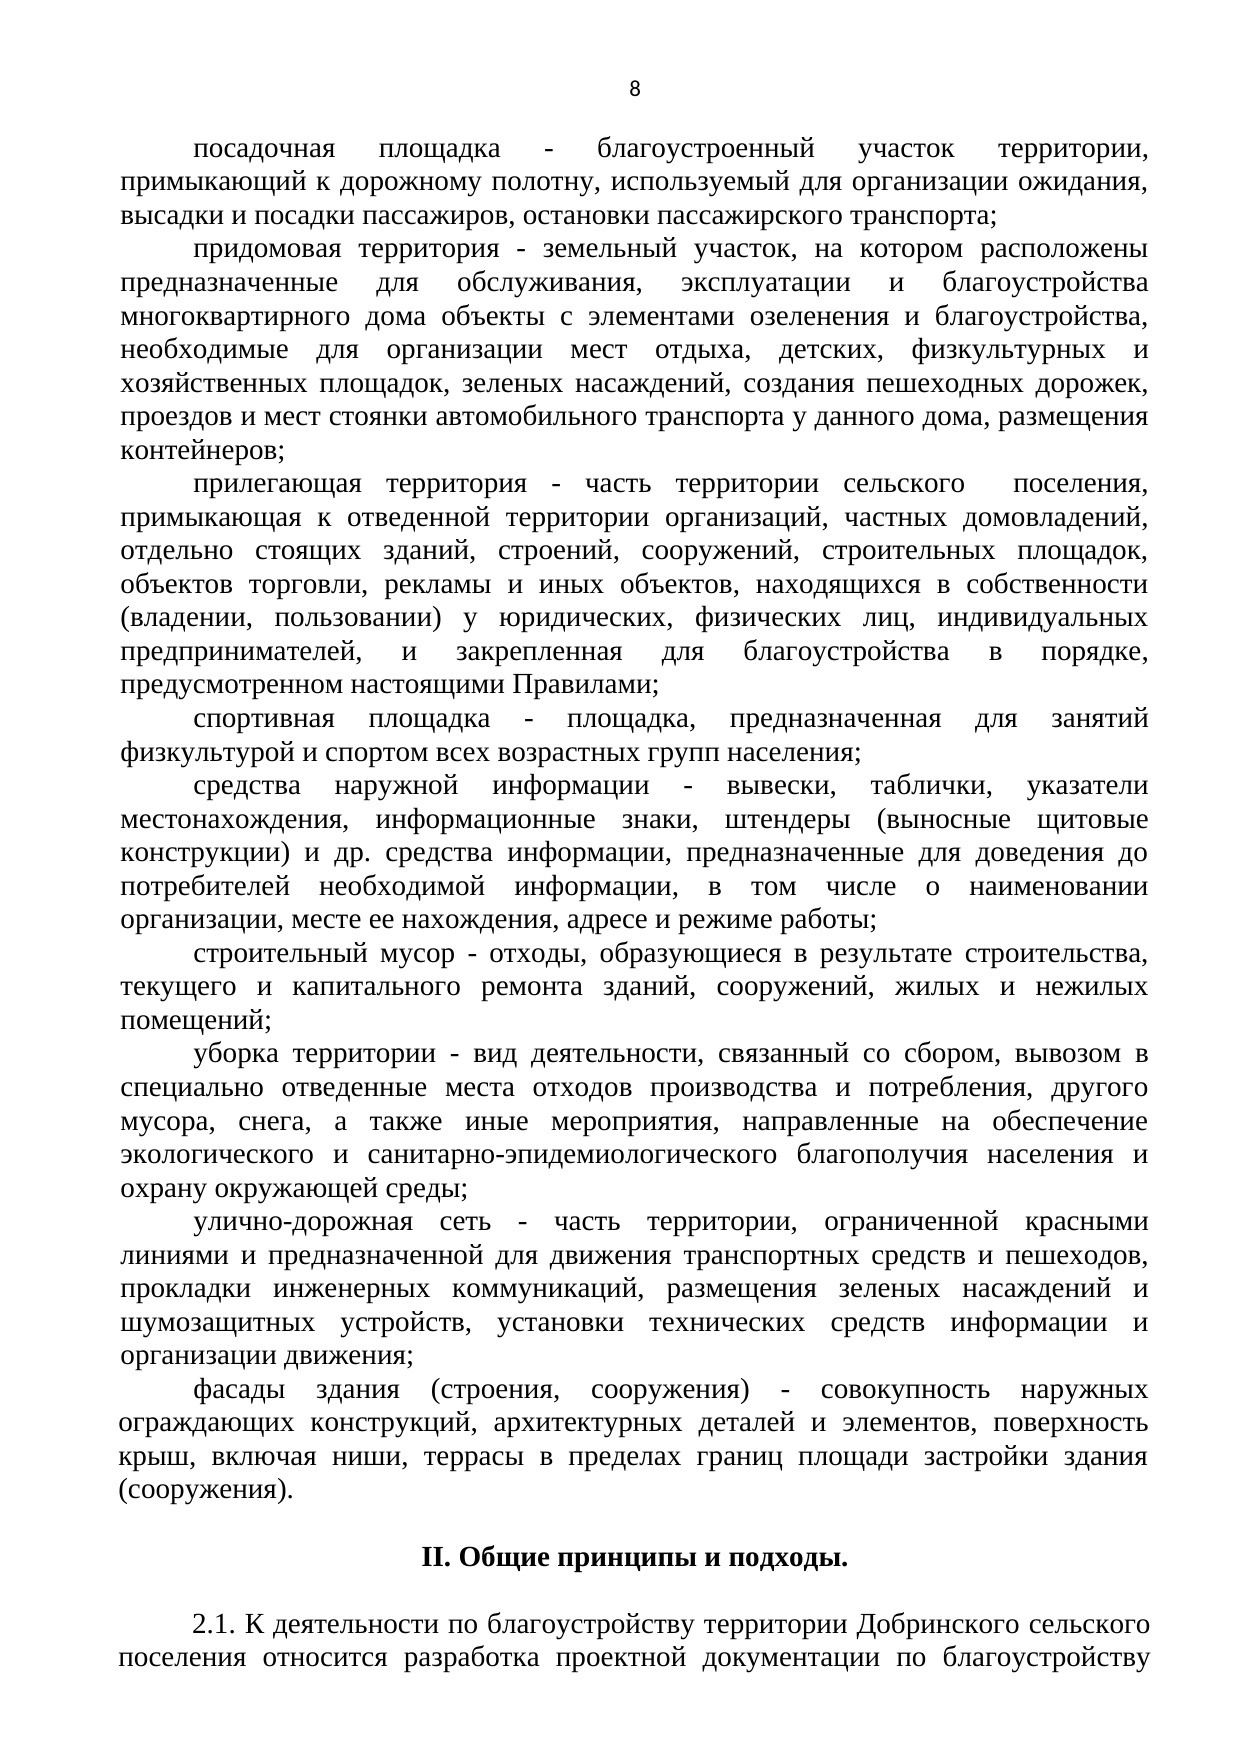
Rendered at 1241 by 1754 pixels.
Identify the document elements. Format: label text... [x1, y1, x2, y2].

text фасады здания (строения, сооружения) - совокупность наружных ограждающих конструкций, архитектурных деталей и элементов, поверхность крыш, включая ниши, террасы в пределах границ площади застройки здания (сооружения). [118, 1371, 1149, 1505]
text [118, 1606, 1152, 1673]
text уборка территории - вид деятельности, связанный со сбором, вывозом в специально отведенные места отходов производства и потребления, другого мусора, снега, а также иные мероприятия, направленные на обеспечение экологического и санитарно-эпидемиологического благополучия населения и охрану окружающей среды; [120, 1036, 1149, 1203]
text строительный мусор - отходы, образующиеся в результате строительства, текущего и капитального ремонта зданий, сооружений, жилых и нежилых помещений; [120, 935, 1149, 1036]
text спортивная площадка - площадка, предназначенная для занятий физкультурой и спортом всех возрастных групп населения; [120, 700, 1149, 767]
text средства наружной информации - вывески, таблички, указатели местонахождения, информационные знаки, штендеры (выносные щитовые конструкции) и др. средства информации, предназначенные для доведения до потребителей необходимой информации, в том числе о наименовании организации, месте ее нахождения, адресе и режиме работы; [120, 767, 1149, 935]
text улично-дорожная сеть - часть территории, ограниченной красными линиями и предназначенной для движения транспортных средств и пешеходов, прокладки инженерных коммуникаций, размещения зеленых насаждений и шумозащитных устройств, установки технических средств информации и организации движения; [120, 1203, 1149, 1371]
text прилегающая территория - часть территории сельского поселения, примыкающая к отведенной территории организаций, частных домовладений, отдельно стоящих зданий, строений, сооружений, строительных площадок, объектов торговли, рекламы и иных объектов, находящихся в собственности (владении, пользовании) у юридических, физических лиц, индивидуальных предпринимателей, и закрепленная для благоустройства в порядке, предусмотренном настоящими Правилами; [120, 465, 1149, 700]
text посадочная площадка - благоустроенный участок территории, примыкающий к дорожному полотну, используемый для организации ожидания, высадки и посадки пассажиров, остановки пассажирского транспорта; [120, 130, 1149, 231]
text придомовая территория - земельный участок, на котором расположены предназначенные для обслуживания, эксплуатации и благоустройства многоквартирного дома объекты с элементами озеленения и благоустройства, необходимые для организации мест отдыха, детских, физкультурных и хозяйственных площадок, зеленых насаждений, создания пешеходных дорожек, проездов и мест стоянки автомобильного транспорта у данного дома, размещения контейнеров; [120, 231, 1149, 465]
text II. Общие принципы и подходы. [118, 1539, 1152, 1572]
